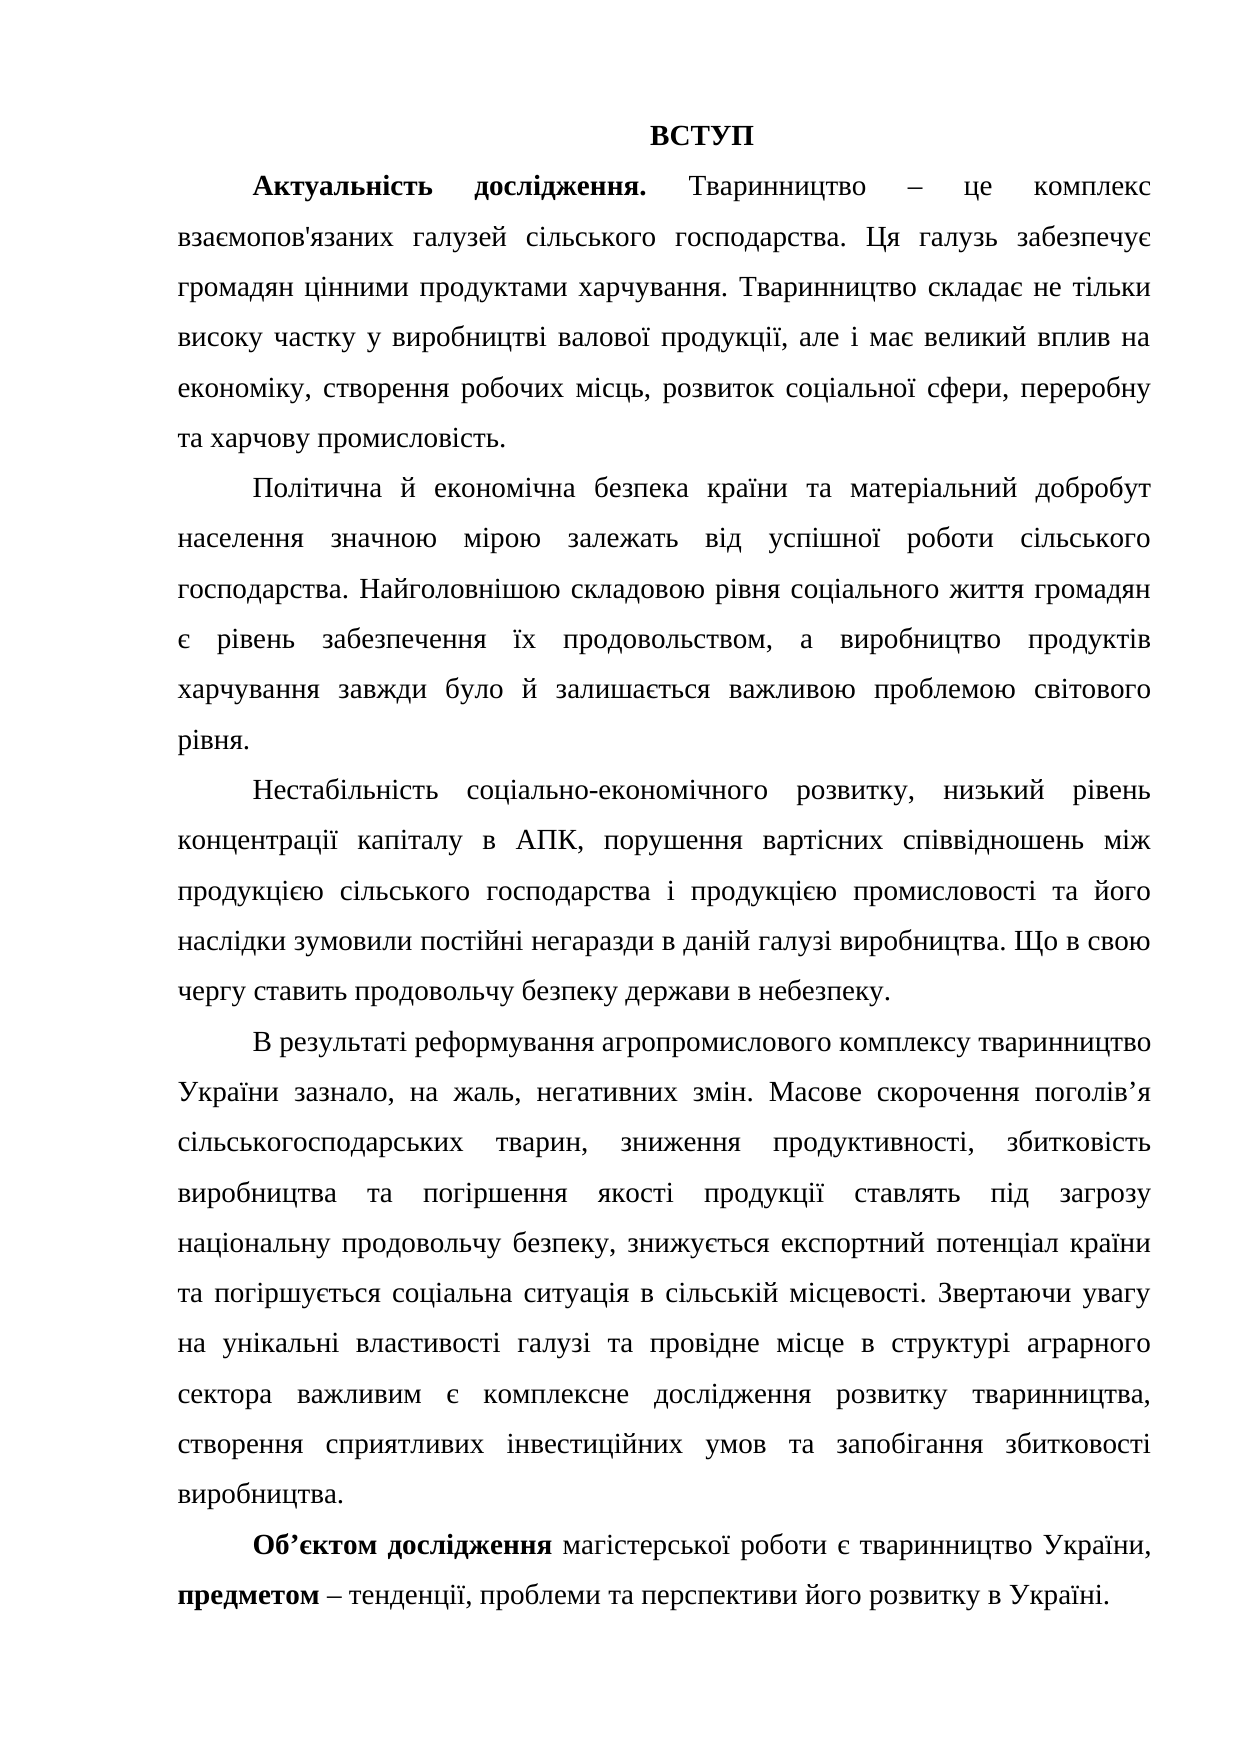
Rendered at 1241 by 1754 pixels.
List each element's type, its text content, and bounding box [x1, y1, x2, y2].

text Актуальність дослідження. Тваринництво – це комплекс взаємопов'язаних галузей сільського господарства. Ця галузь забезпечує громадян цінними продуктами харчування. Тваринництво складає не тільки високу частку у виробництві валової продукції, але і має великий вплив на економіку, створення робочих місць, розвиток соціальної сфери, переробну та харчову промисловість. [177, 168, 1152, 453]
text Нестабільність соціально-економічного розвитку, низький рівень концентрації капіталу в АПК, порушення вартісних співвідношень між продукцією сільського господарства і продукцією промисловості та його наслідки зумовили постійні негаразди в даній галузі виробництва. Що в свою чергу ставить продовольчу безпеку держави в небезпеку. [177, 772, 1152, 1007]
text Політична й економічна безпека країни та матеріальний добробут населення значною мірою залежать від успішної роботи сільського господарства. Найголовнішою складовою рівня соціального життя громадян є рівень забезпечення їх продовольством, а виробництво продуктів харчування завжди було й залишається важливою проблемою світового рівня. [177, 470, 1152, 755]
text Об’єктом дослідження магістерської роботи є тваринництво України, предметом – тенденції, проблеми та перспективи його розвитку в Україні. [177, 1527, 1152, 1611]
text В результаті реформування агропромислового комплексу тваринництво України зазнало, на жаль, негативних змін. Масове скорочення поголів’я сільськогосподарських тварин, зниження продуктивності, збитковість виробництва та погіршення якості продукції ставлять під загрозу національну продовольчу безпеку, знижується експортний потенціал країни та погіршується соціальна ситуація в сільській місцевості. Звертаючи увагу на унікальні властивості галузі та провідне місце в структурі аграрного сектора важливим є комплексне дослідження розвитку тваринництва, створення сприятливих інвестиційних умов та запобігання збитковості виробництва. [177, 1024, 1152, 1510]
text ВСТУП [177, 118, 1152, 152]
